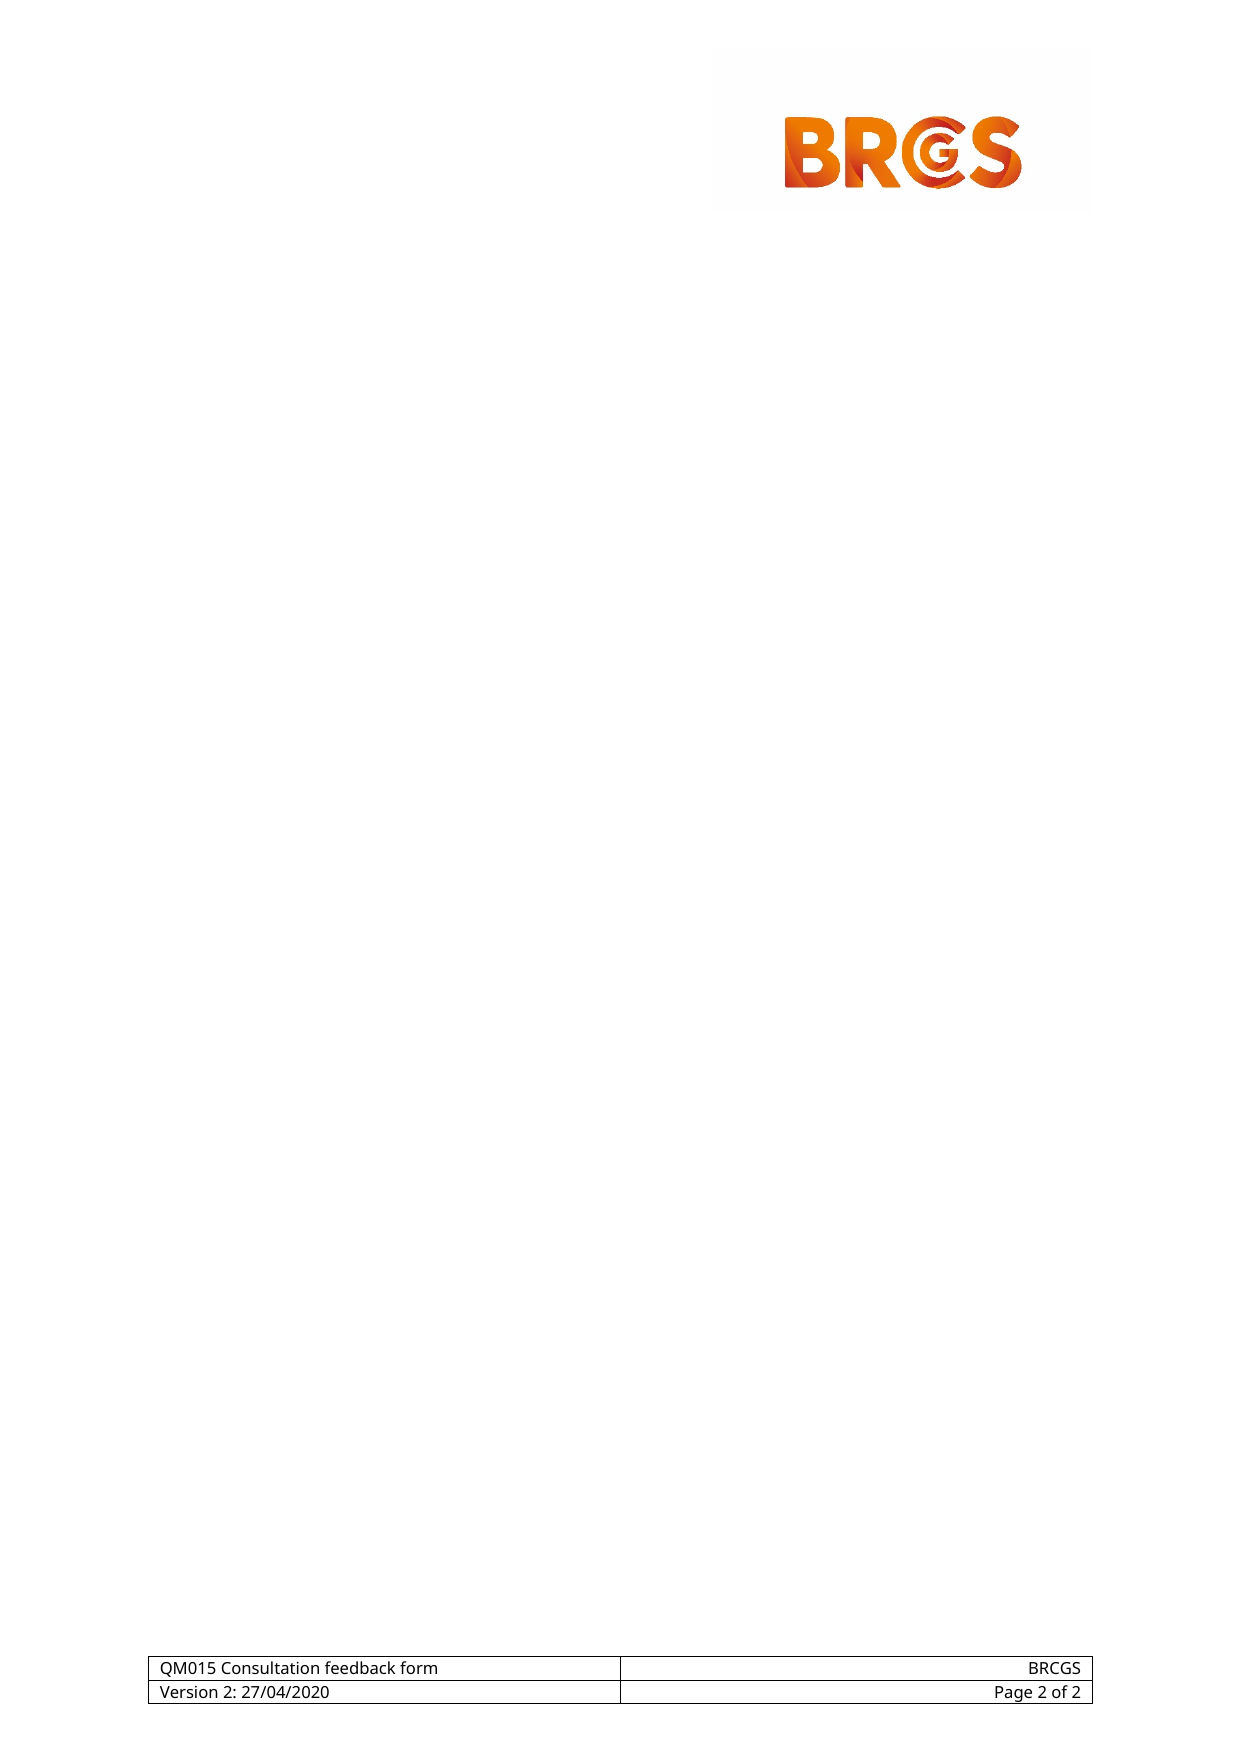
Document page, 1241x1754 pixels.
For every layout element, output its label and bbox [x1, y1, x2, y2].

picture [713, 47, 1093, 213]
